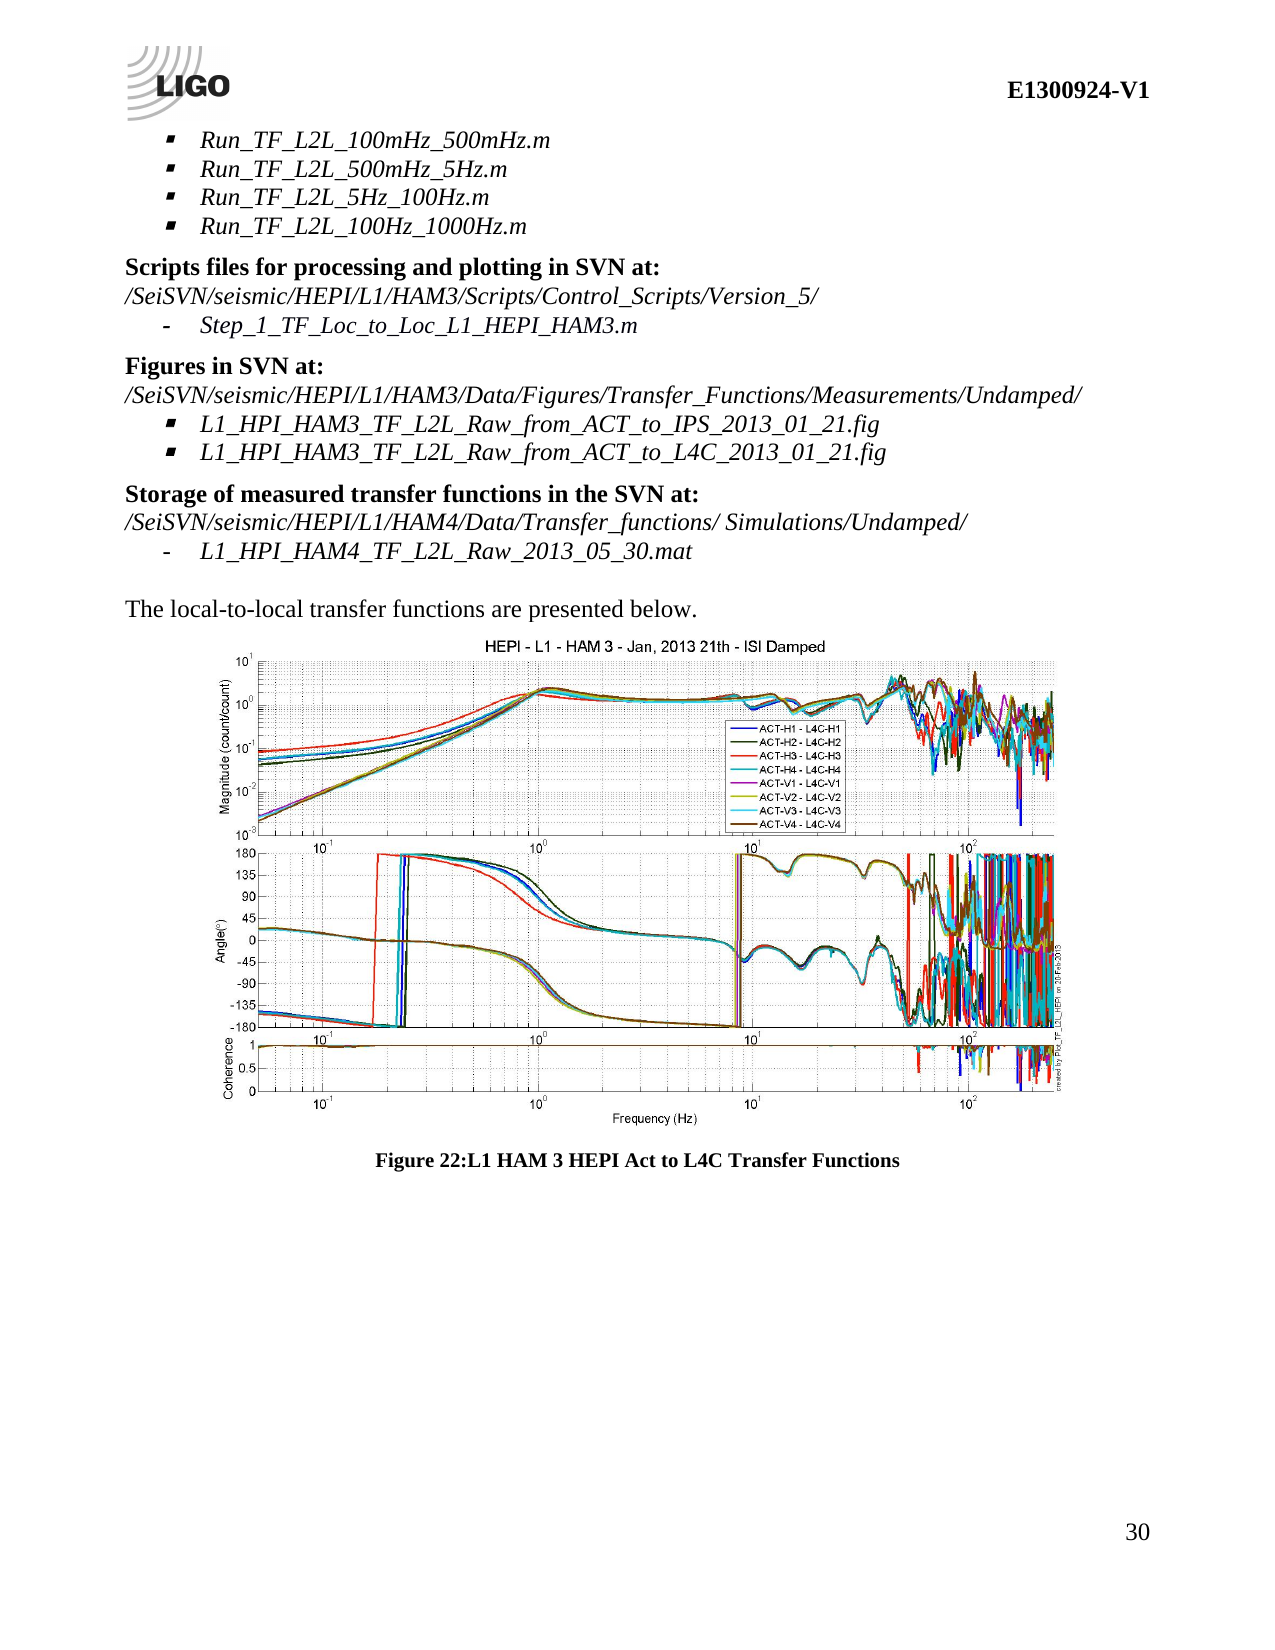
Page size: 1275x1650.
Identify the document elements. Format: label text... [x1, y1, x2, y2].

text Storage of measured transfer functions in the SVN at: [125, 479, 1150, 507]
list Step_1_TF_Loc_to_Loc_L1_HEPI_HAM3.m [162, 310, 1150, 339]
list Run_TF_L2L_5Hz_100Hz.m [162, 182, 1150, 211]
text Scripts files for processing and plotting in SVN at: [125, 252, 1150, 281]
list Run_TF_L2L_100mHz_500mHz.m [162, 125, 1150, 154]
picture [125, 622, 1150, 1149]
text /SeiSVN/seismic/HEPI/L1/HAM3/Data/Figures/Transfer_Functions/Measurements/Undamped/ [125, 380, 1150, 409]
list L1_HPI_HAM3_TF_L2L_Raw_from_ACT_to_IPS_2013_01_21.fig [162, 409, 1150, 437]
picture [127, 46, 230, 121]
text /SeiSVN/seismic/HEPI/L1/HAM3/Scripts/Control_Scripts/Version_5/ [125, 281, 1150, 310]
text /SeiSVN/seismic/HEPI/L1/HAM4/Data/Transfer_functions/ Simulations/Undamped/ [125, 507, 1150, 536]
list L1_HPI_HAM4_TF_L2L_Raw_2013_05_30.mat [162, 536, 1150, 565]
text The local-to-local transfer functions are presented below. [125, 594, 1150, 622]
text Figures in SVN at: [125, 351, 1150, 380]
list L1_HPI_HAM3_TF_L2L_Raw_from_ACT_to_L4C_2013_01_21.fig [162, 437, 1150, 466]
list Run_TF_L2L_500mHz_5Hz.m [162, 154, 1150, 182]
list Run_TF_L2L_100Hz_1000Hz.m [162, 211, 1150, 240]
